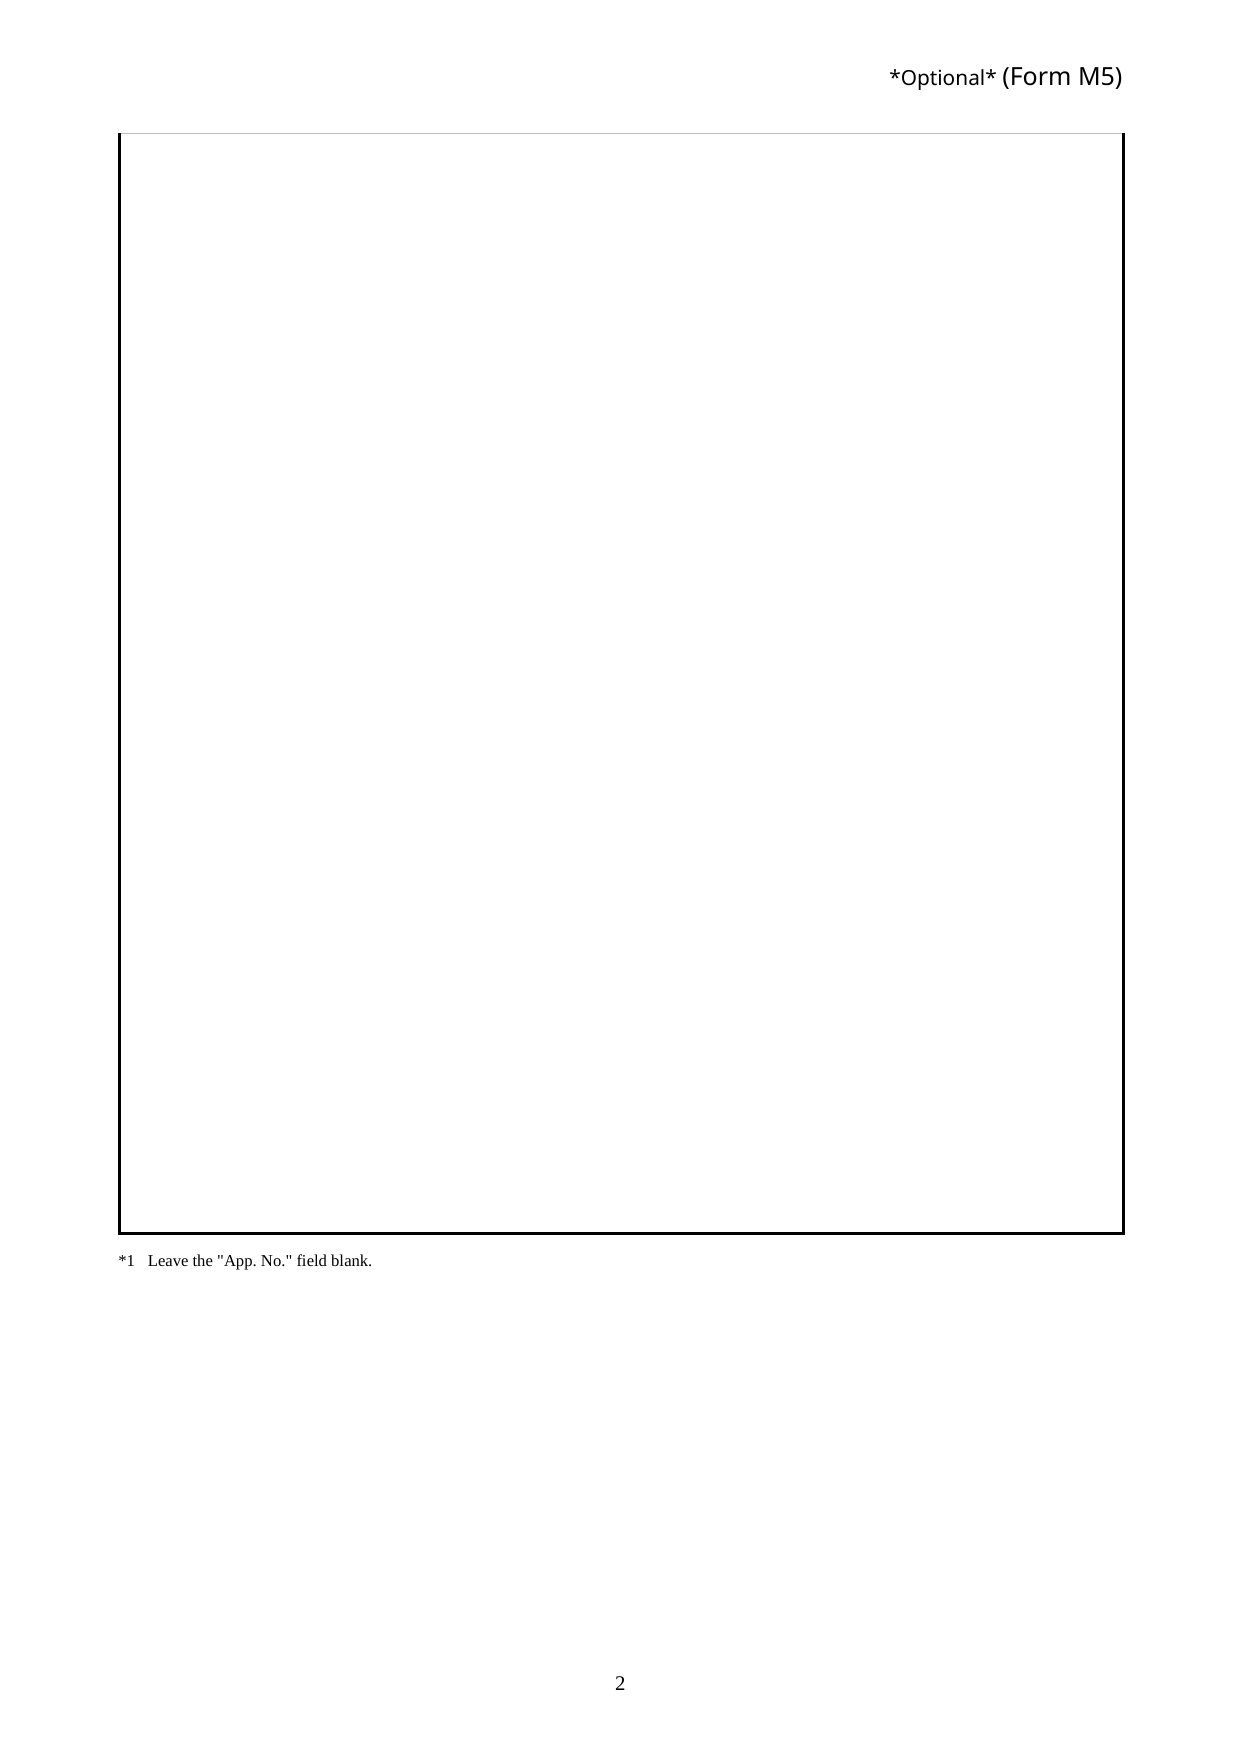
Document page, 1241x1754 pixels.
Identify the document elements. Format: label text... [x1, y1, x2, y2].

table_cell [121, 134, 1122, 1232]
text *1 Leave the "App. No." field blank. [118, 1239, 1122, 1282]
